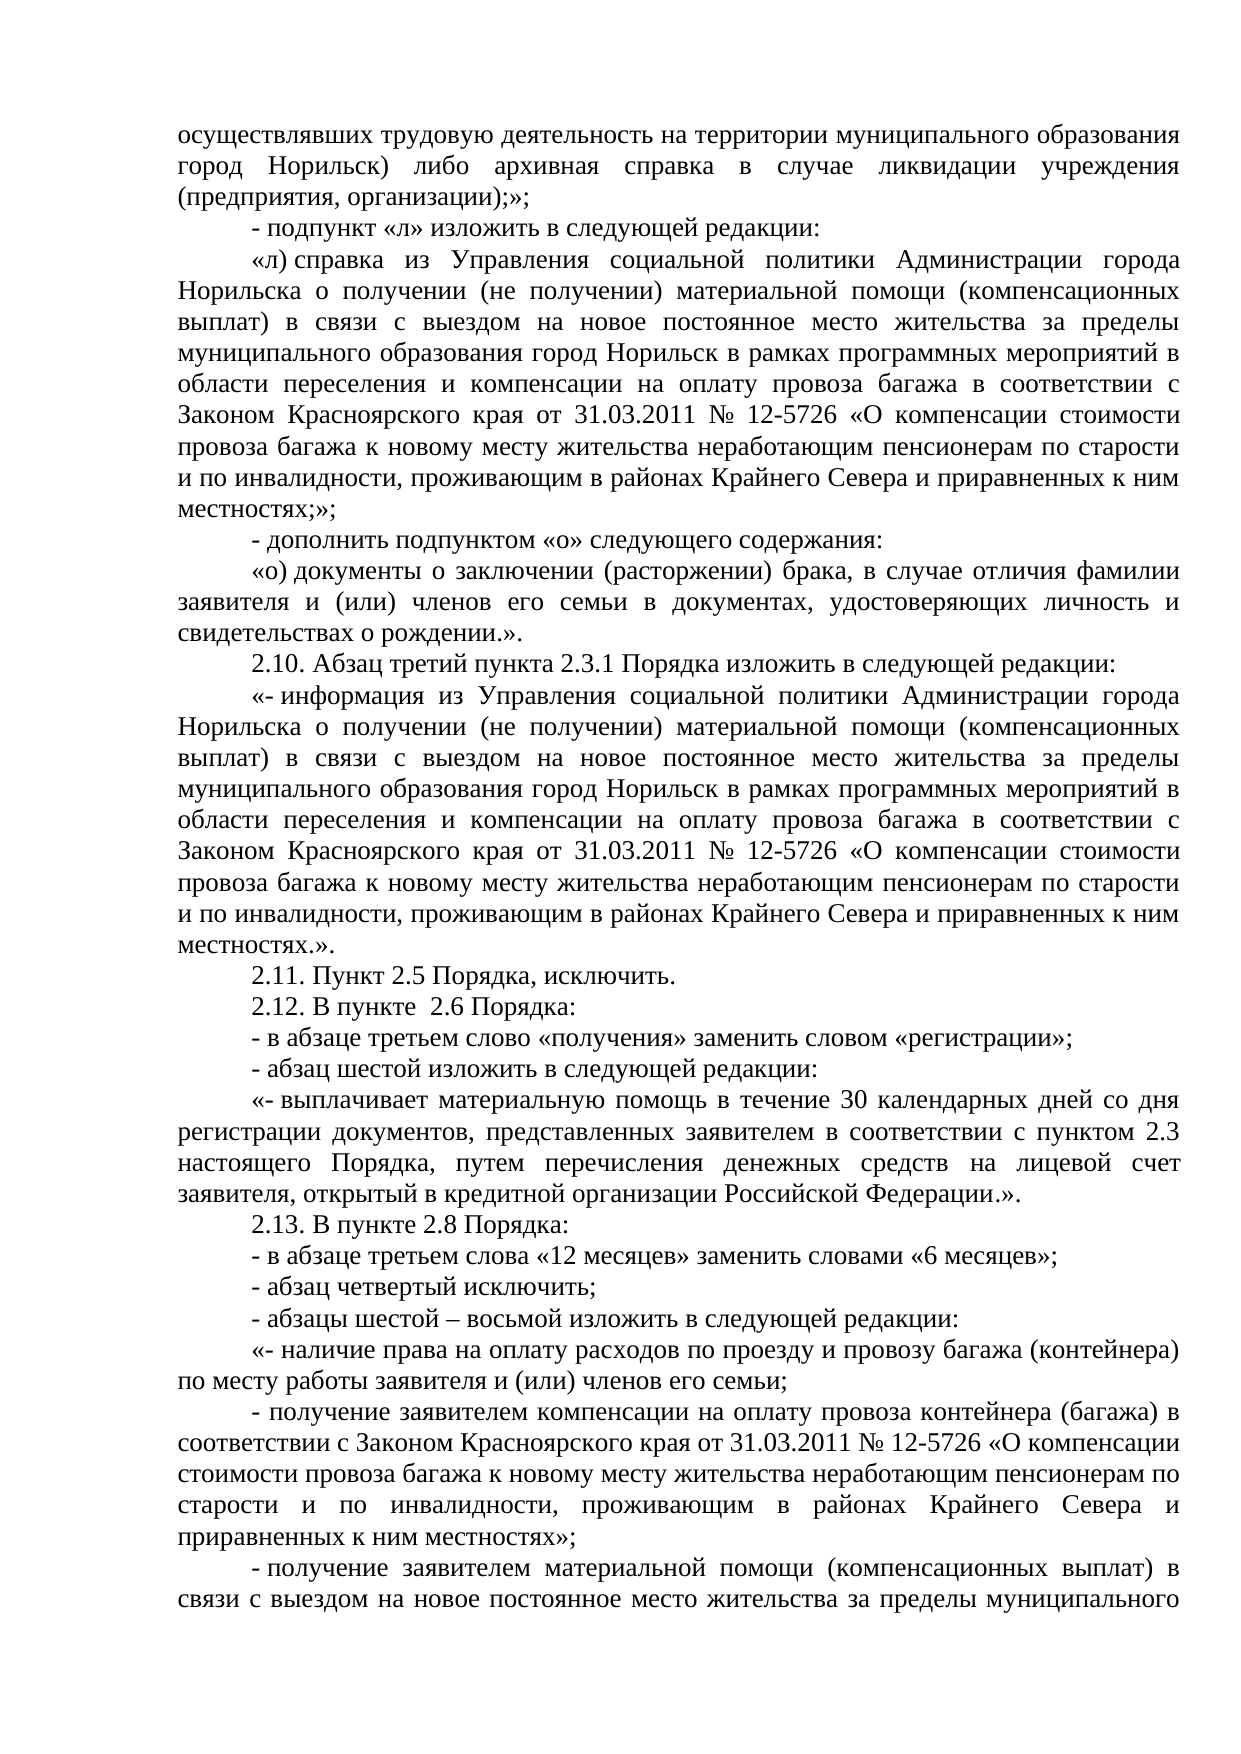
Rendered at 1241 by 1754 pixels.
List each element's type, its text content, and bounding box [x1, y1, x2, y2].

text - абзац шестой изложить в следующей редакции: [177, 1052, 1181, 1084]
text - абзацы шестой – восьмой изложить в следующей редакции: [177, 1302, 1181, 1333]
text «- информация из Управления социальной политики Администрации города Норильска о получении (не получении) материальной помощи (компенсационных выплат) в связи с выездом на новое постоянное место жительства за пределы муниципального образования город Норильск в рамках программных мероприятий в области переселения и компенсации на оплату провоза багажа в соответствии с Законом Красноярского края от 31.03.2011 № 12-5726 «О компенсации стоимости провоза багажа к новому месту жительства неработающим пенсионерам по старости и по инвалидности, проживающим в районах Крайнего Севера и приравненных к ним местностях.». [177, 679, 1181, 959]
text 2.11. Пункт 2.5 Порядка, исключить. [177, 959, 1181, 990]
text - дополнить подпунктом «о» следующего содержания: [177, 523, 1181, 554]
text - подпункт «л» изложить в следующей редакции: [177, 212, 1181, 243]
text 2.10. Абзац третий пункта 2.3.1 Порядка изложить в следующей редакции: [177, 648, 1181, 679]
text «о) документы о заключении (расторжении) брака, в случае отличия фамилии заявителя и (или) членов его семьи в документах, удостоверяющих личность и свидетельствах о рождении.». [177, 554, 1181, 648]
text «л) справка из Управления социальной политики Администрации города Норильска о получении (не получении) материальной помощи (компенсационных выплат) в связи с выездом на новое постоянное место жительства за пределы муниципального образования город Норильск в рамках программных мероприятий в области переселения и компенсации на оплату провоза багажа в соответствии с Законом Красноярского края от 31.03.2011 № 12-5726 «О компенсации стоимости провоза багажа к новому месту жительства неработающим пенсионерам по старости и по инвалидности, проживающим в районах Крайнего Севера и приравненных к ним местностях;»; [177, 243, 1181, 523]
text 2.12. В пункте 2.6 Порядка: [177, 990, 1181, 1021]
text «- выплачивает материальную помощь в течение 30 календарных дней со дня регистрации документов, представленных заявителем в соответствии с пунктом 2.3 настоящего Порядка, путем перечисления денежных средств на лицевой счет заявителя, открытый в кредитной организации Российской Федерации.». [177, 1084, 1181, 1208]
text 2.13. В пункте 2.8 Порядка: [177, 1208, 1181, 1239]
text - получение заявителем компенсации на оплату провоза контейнера (багажа) в соответствии с Законом Красноярского края от 31.03.2011 № 12-5726 «О компенсации стоимости провоза багажа к новому месту жительства неработающим пенсионерам по старости и по инвалидности, проживающим в районах Крайнего Севера и приравненных к ним местностях»; [177, 1395, 1181, 1551]
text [177, 118, 1181, 212]
text - абзац четвертый исключить; [177, 1271, 1181, 1302]
text «- наличие права на оплату расходов по проезду и провозу багажа (контейнера) по месту работы заявителя и (или) членов его семьи; [177, 1333, 1181, 1395]
text - в абзаце третьем слово «получения» заменить словом «регистрации»; [177, 1021, 1181, 1052]
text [177, 1551, 1181, 1613]
text - в абзаце третьем слова «12 месяцев» заменить словами «6 месяцев»; [177, 1239, 1181, 1271]
